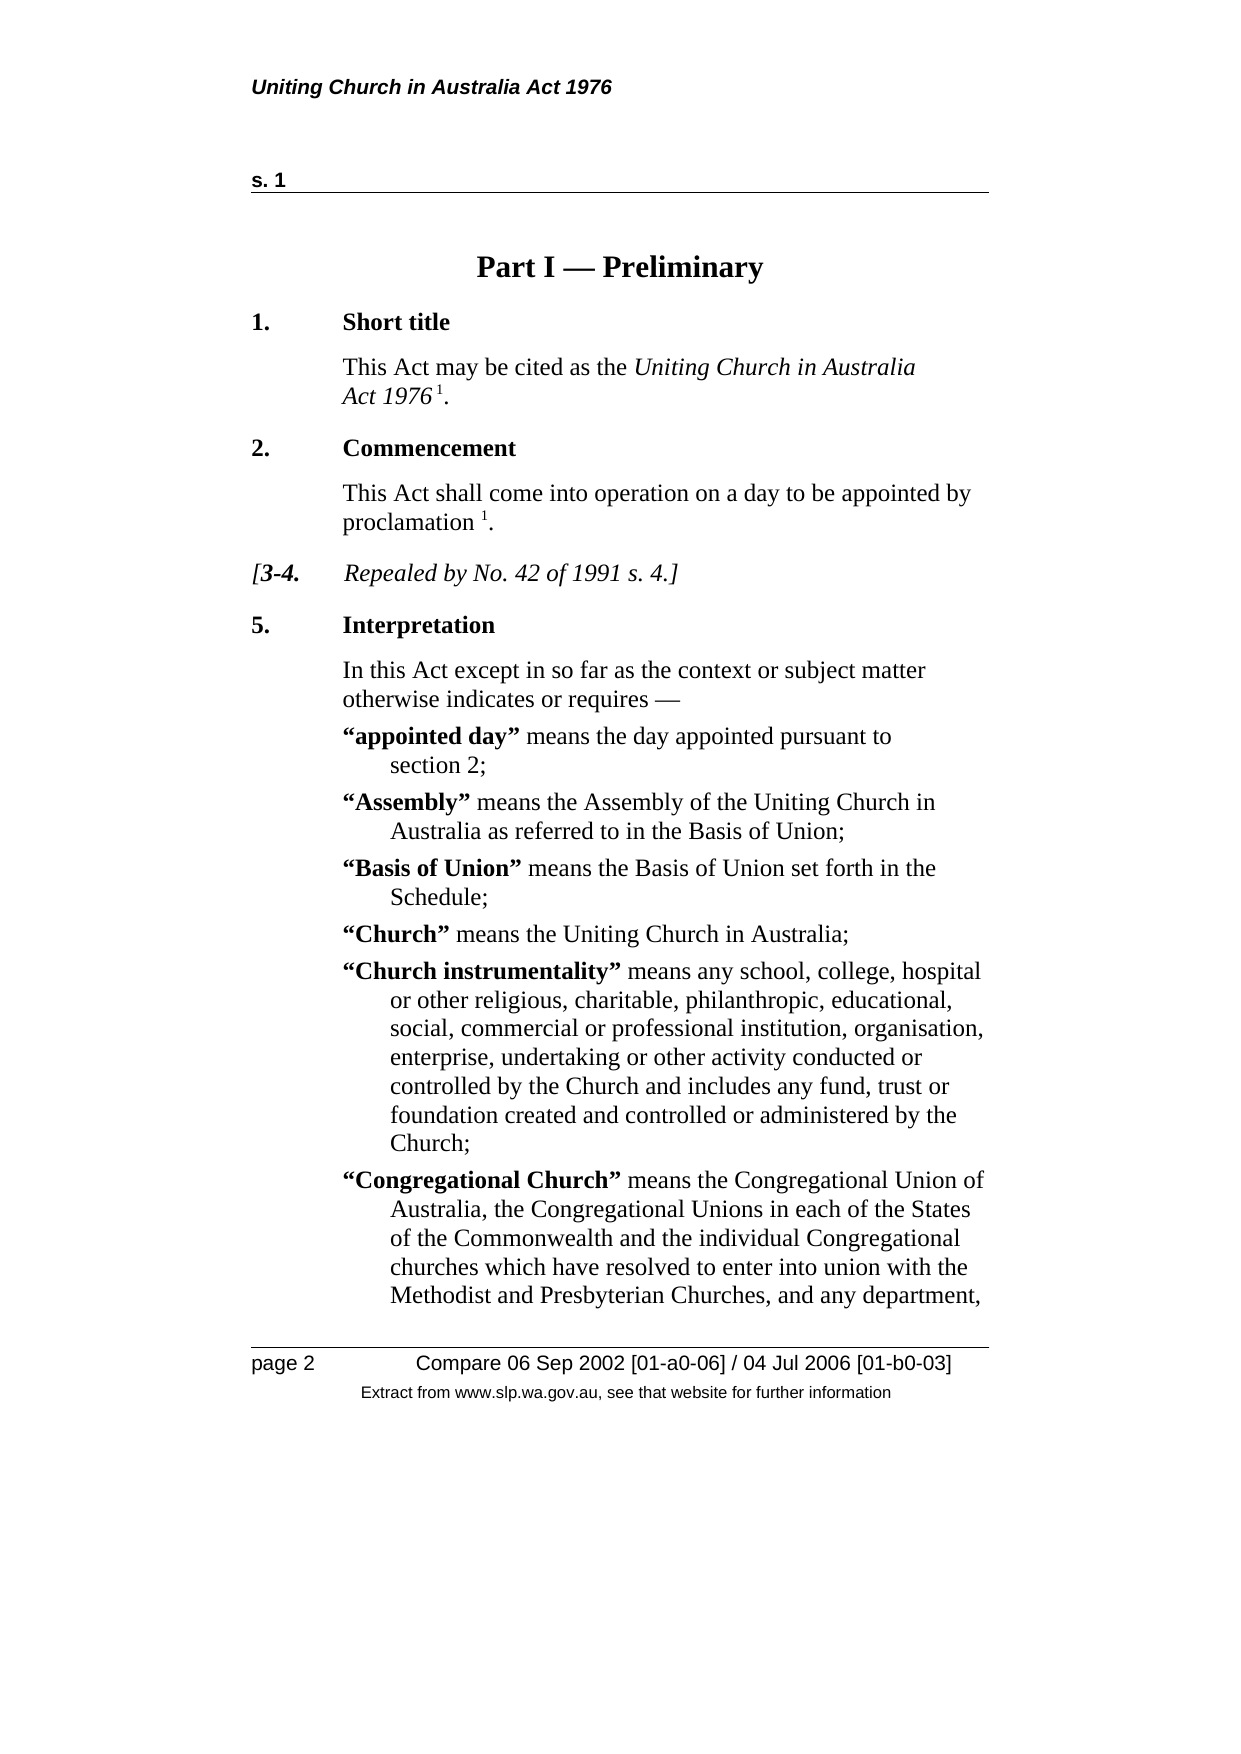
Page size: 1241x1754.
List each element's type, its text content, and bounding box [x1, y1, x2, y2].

text This Act shall come into operation on a day to be appointed by proclamation 1. [251, 478, 989, 536]
subtitle 5. Interpretation [251, 610, 989, 639]
text “appointed day” means the day appointed pursuant to section 2; [251, 721, 989, 779]
text “Church” means the Uniting Church in Australia; [251, 919, 989, 948]
subtitle Part I — Preliminary [251, 248, 989, 284]
text This Act may be cited as the Uniting Church in Australia Act 1976 1. [251, 352, 989, 410]
text In this Act except in so far as the context or subject matter otherwise indicates or requires — [251, 656, 989, 713]
subtitle 2. Commencement [251, 433, 989, 461]
text [3-4. Repealed by No. 42 of 1991 s. 4.] [251, 558, 989, 587]
subtitle 1. Short title [251, 307, 989, 336]
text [251, 1166, 989, 1309]
text “Assembly” means the Assembly of the Uniting Church in Australia as referred to in the Basis of Union; [251, 787, 989, 845]
text “Church instrumentality” means any school, college, hospital or other religious, charitable, philanthropic, educational, social, commercial or professional institution, organisation, enterprise, undertaking or other activity conducted or controlled by the Church and includes any fund, trust or foundation created and controlled or administered by the Church; [251, 956, 989, 1157]
text “Basis of Union” means the Basis of Union set forth in the Schedule; [251, 853, 989, 911]
